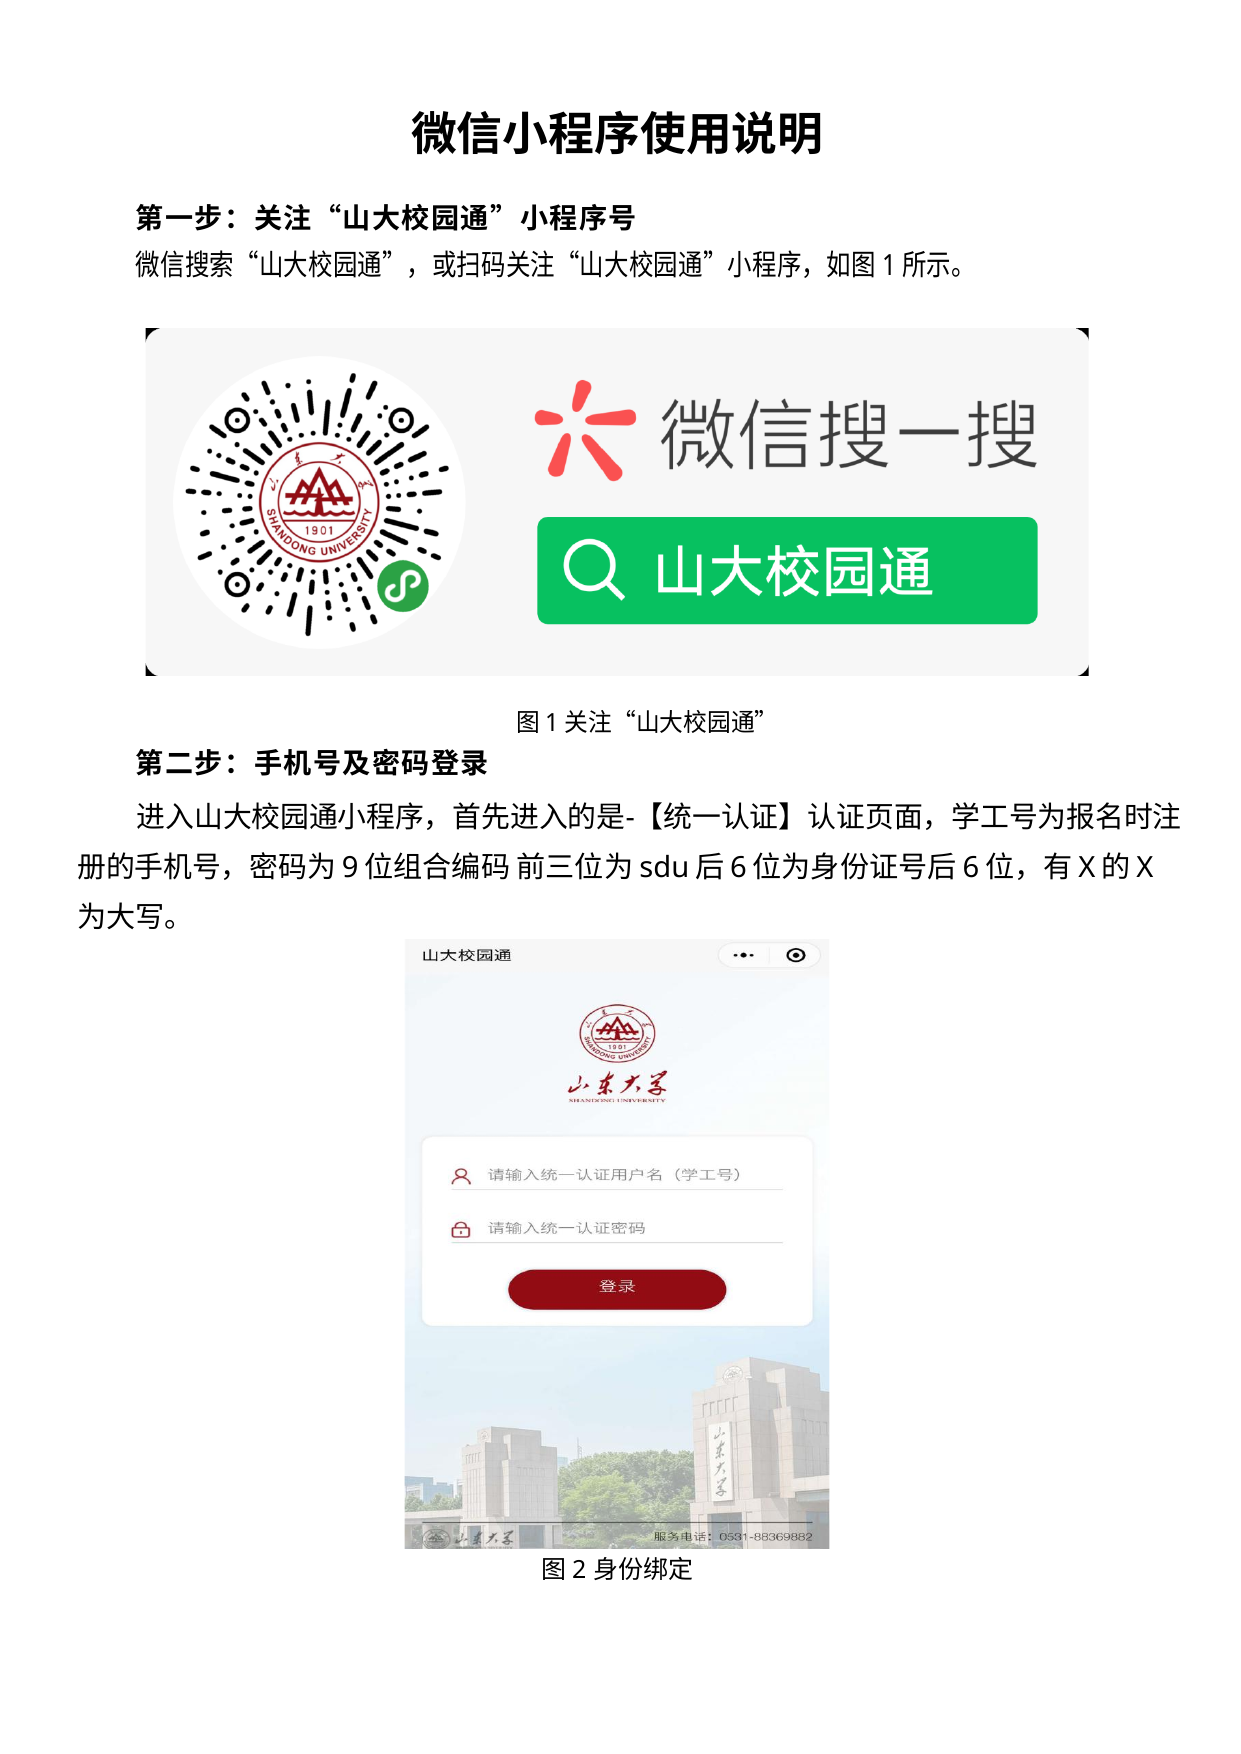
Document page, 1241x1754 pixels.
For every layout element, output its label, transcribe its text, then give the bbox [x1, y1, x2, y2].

text 图 2 身份绑定 [52, 1548, 1182, 1586]
text 微信搜索“山大校园通”，或扫码关注“山大校园通”小程序，如图 1所示。 [136, 236, 1182, 286]
text 微信小程序使用说明 [52, 97, 1182, 163]
picture [404, 939, 830, 1549]
text 第一步：关注“山大校园通”小程序号 [136, 200, 1182, 236]
text 进入山大校园通小程序，首先进入的是-【统一认证】认证页面，学工号为报名时注册的手机号，密码为9位组合编码 前三位为sdu后6位为身份证号后6位，有X的X为大写。 [77, 787, 1182, 937]
text 第二步：手机号及密码登录 [136, 741, 1182, 782]
text 图 1 关注“山大校园通” [112, 697, 1182, 741]
picture [145, 328, 1089, 676]
